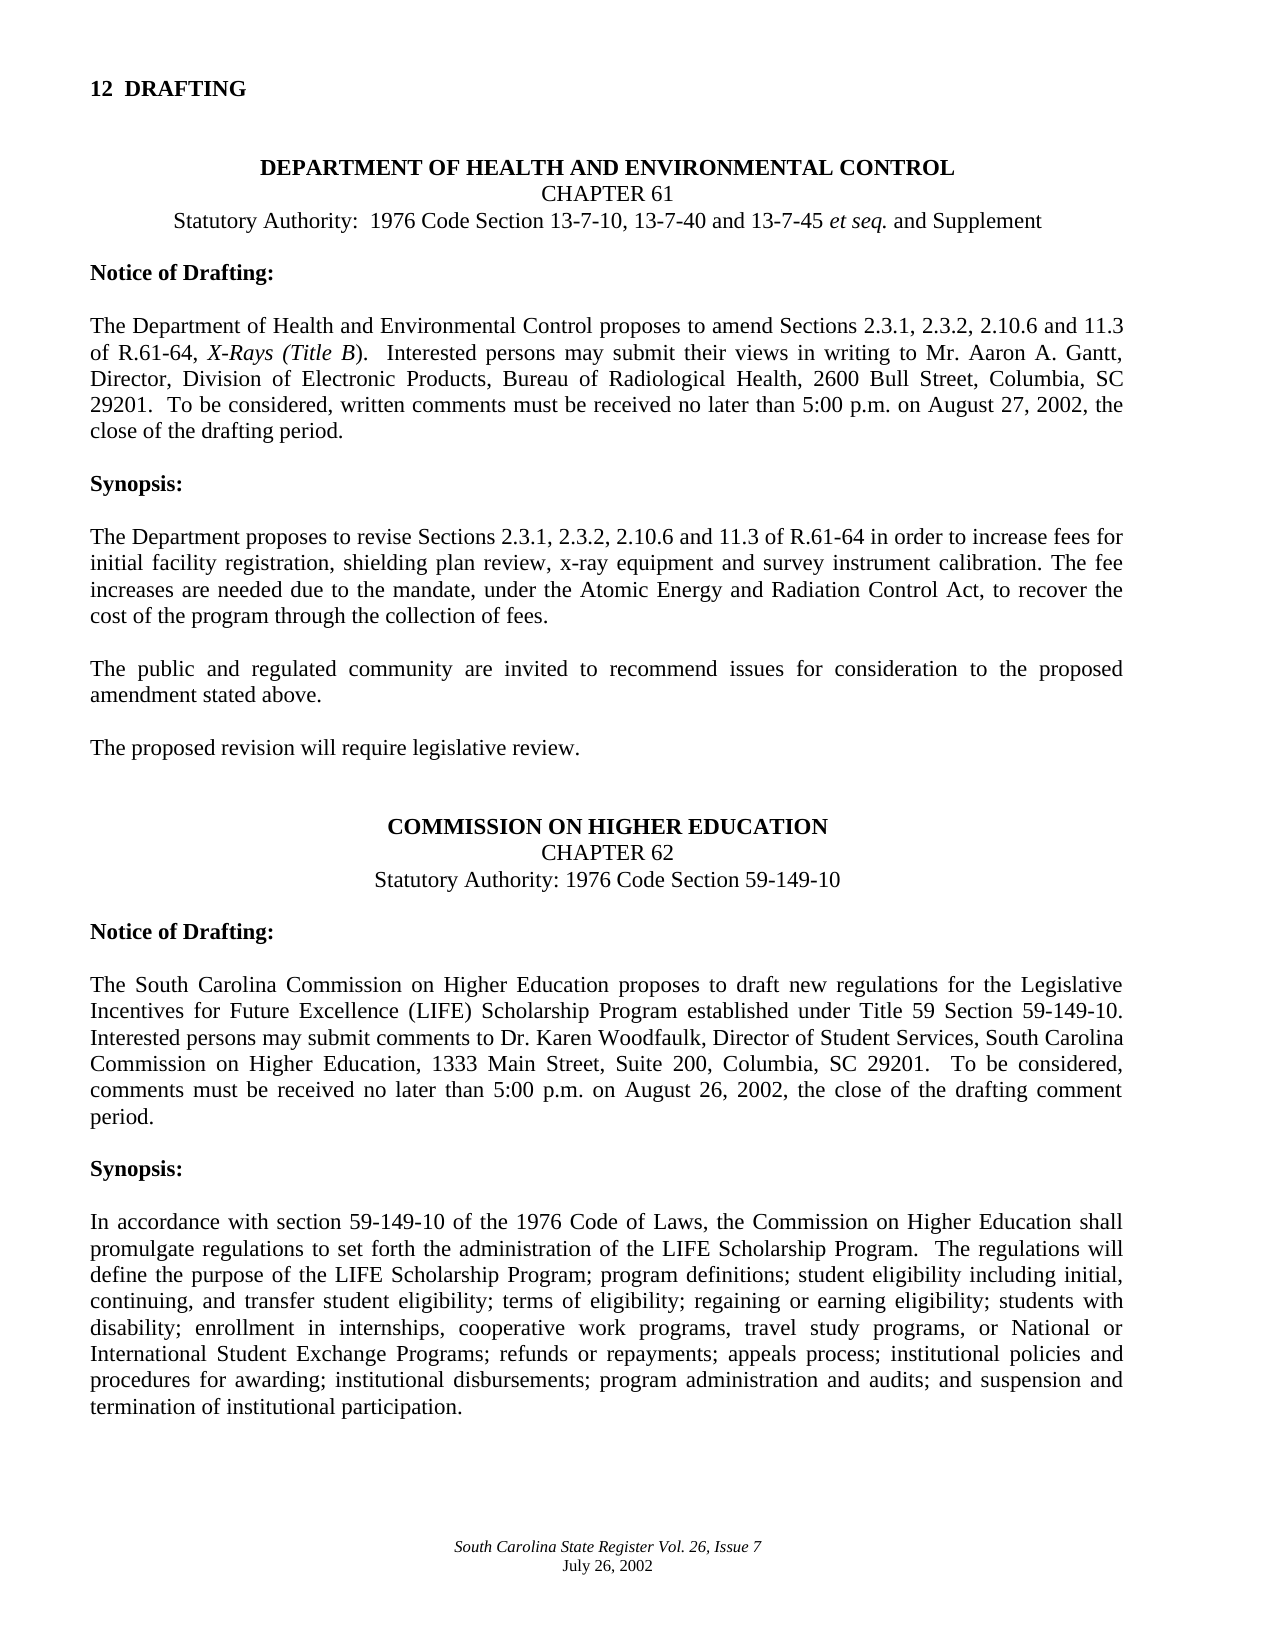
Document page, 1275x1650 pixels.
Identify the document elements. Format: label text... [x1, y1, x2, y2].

text DEPARTMENT OF HEALTH AND ENVIRONMENTAL CONTROL [90, 154, 1125, 180]
text The public and regulated community are invited to recommend issues for consideration to the proposed amendment stated above. [90, 655, 1125, 707]
text Synopsis: [90, 470, 1125, 497]
text In accordance with section 59-149-10 of the 1976 Code of Laws, the Commission on Higher Education shall promulgate regulations to set forth the administration of the LIFE Scholarship Program. The regulations will define the purpose of the LIFE Scholarship Program; program definitions; student eligibility including initial, continuing, and transfer student eligibility; terms of eligibility; regaining or earning eligibility; students with disability; enrollment in internships, cooperative work programs, travel study programs, or National or International Student Exchange Programs; refunds or repayments; appeals process; institutional policies and procedures for awarding; institutional disbursements; program administration and audits; and suspension and termination of institutional participation. [90, 1208, 1125, 1419]
text The South Carolina Commission on Higher Education proposes to draft new regulations for the Legislative Incentives for Future Excellence (LIFE) Scholarship Program established under Title 59 Section 59-149-10. Interested persons may submit comments to Dr. Karen Woodfaulk, Director of Student Services, South Carolina Commission on Higher Education, 1333 Main Street, Suite 200, Columbia, SC 29201. To be considered, comments must be received no later than 5:00 p.m. on August 26, 2002, the close of the drafting comment period. [90, 971, 1125, 1129]
text The Department proposes to revise Sections 2.3.1, 2.3.2, 2.10.6 and 11.3 of R.61-64 in order to increase fees for initial facility registration, shielding plan review, x-ray equipment and survey instrument calibration. The fee increases are needed due to the mandate, under the Atomic Energy and Radiation Control Act, to recover the cost of the program through the collection of fees. [90, 523, 1125, 628]
text Notice of Drafting: [90, 918, 1125, 945]
text The Department of Health and Environmental Control proposes to amend Sections 2.3.1, 2.3.2, 2.10.6 and 11.3 of R.61-64, X-Rays (Title B). Interested persons may submit their views in writing to Mr. Aaron A. Gantt, Director, Division of Electronic Products, Bureau of Radiological Health, 2600 Bull Street, Columbia, SC 29201. To be considered, written comments must be received no later than 5:00 p.m. on August 27, 2002, the close of the drafting period. [90, 312, 1125, 444]
text CHAPTER 62 [90, 839, 1125, 866]
text CHAPTER 61 [90, 180, 1125, 207]
text Synopsis: [90, 1156, 1125, 1182]
text Statutory Authority: 1976 Code Section 13-7-10, 13-7-40 and 13-7-45 et seq. and Supplement [90, 207, 1125, 233]
text Statutory Authority: 1976 Code Section 59-149-10 [90, 866, 1125, 892]
text The proposed revision will require legislative review. [90, 734, 1125, 760]
text COMMISSION ON HIGHER EDUCATION [90, 813, 1125, 839]
text Notice of Drafting: [90, 259, 1125, 286]
